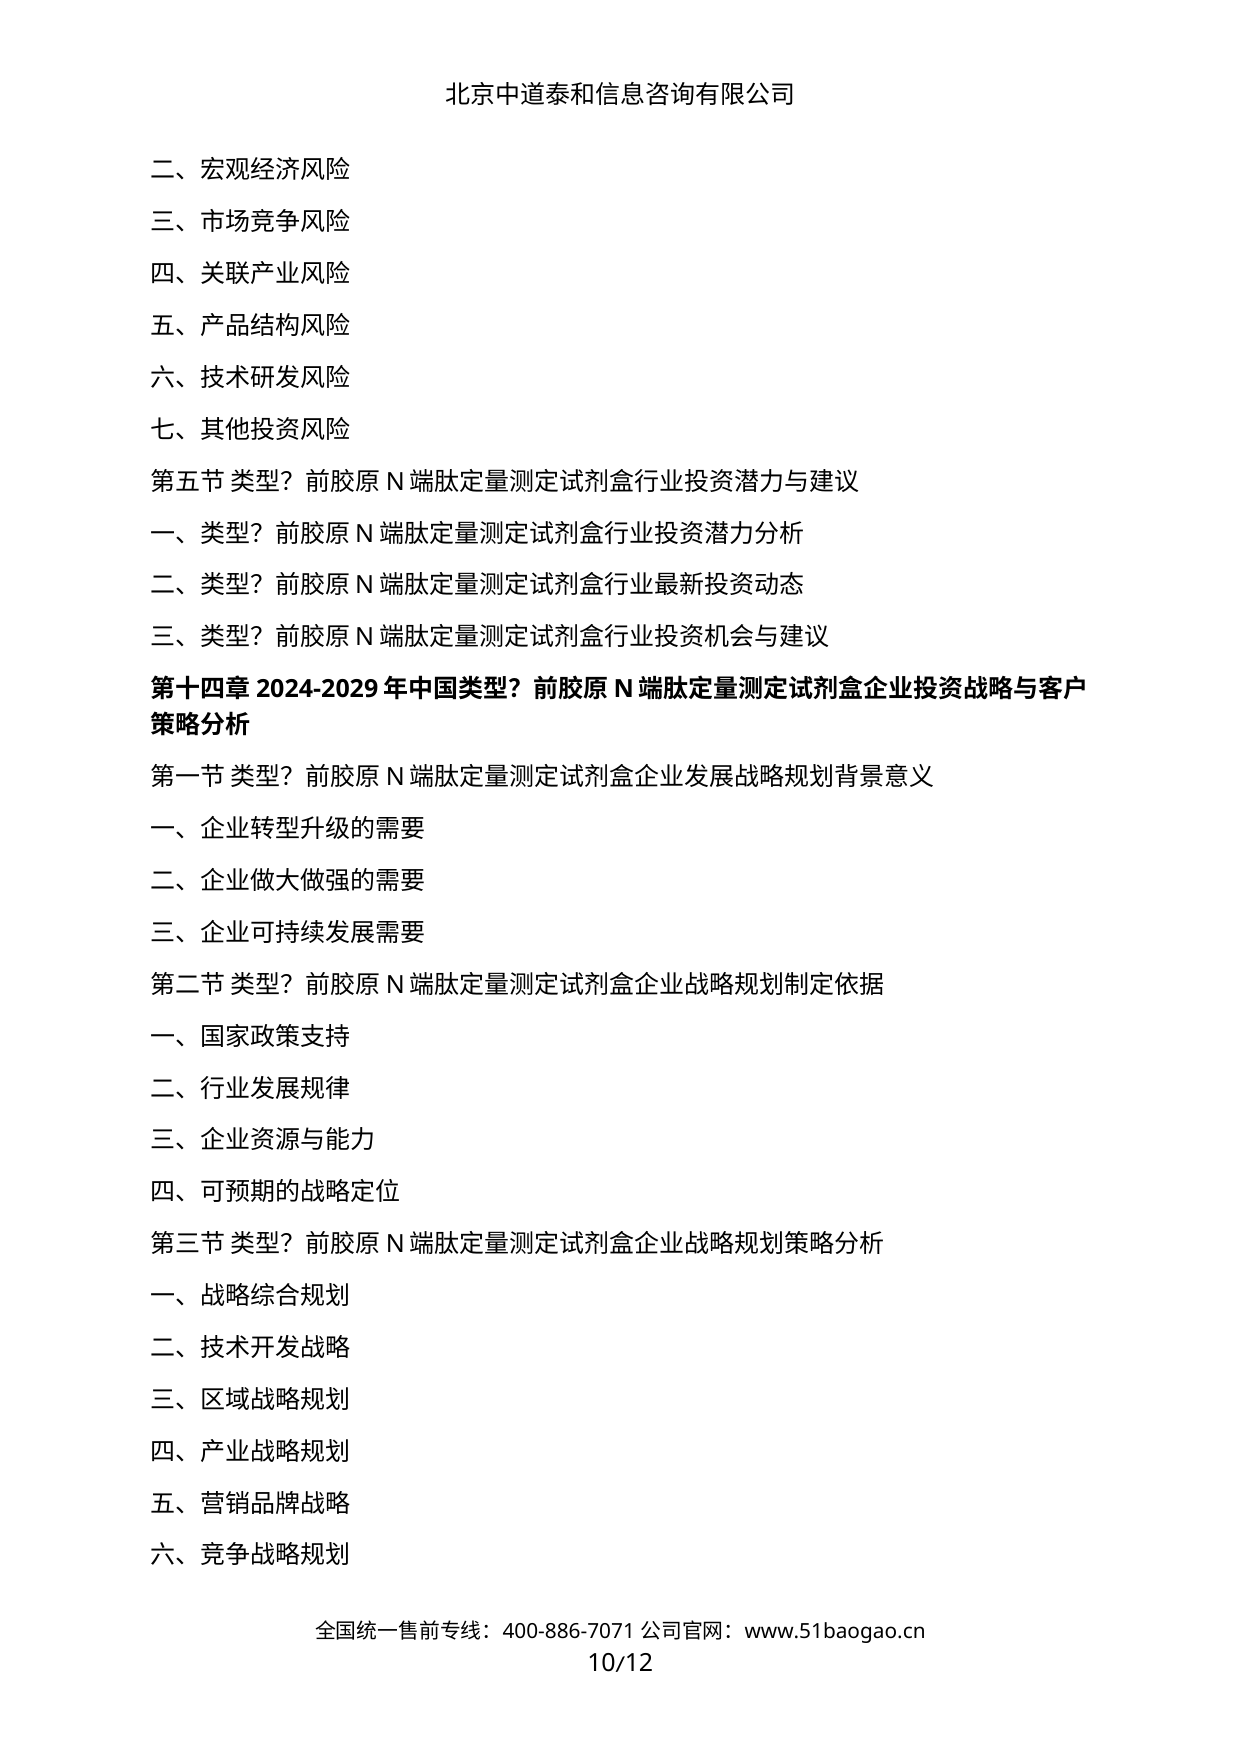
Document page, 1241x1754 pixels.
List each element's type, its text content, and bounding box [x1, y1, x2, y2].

text 二、行业发展规律 [150, 1068, 1090, 1104]
text 六、竞争战略规划 [150, 1535, 1090, 1571]
text 六、技术研发风险 [150, 357, 1090, 394]
text 三、市场竞争风险 [150, 202, 1090, 238]
text 三、区域战略规划 [150, 1379, 1090, 1416]
text 第三节 类型？前胶原N端肽定量测定试剂盒企业战略规划策略分析 [150, 1224, 1090, 1260]
text 四、可预期的战略定位 [150, 1172, 1090, 1208]
text 一、企业转型升级的需要 [150, 809, 1090, 845]
text 二、宏观经济风险 [150, 150, 1090, 186]
text 二、技术开发战略 [150, 1327, 1090, 1364]
text 第一节 类型？前胶原N端肽定量测定试剂盒企业发展战略规划背景意义 [150, 757, 1090, 793]
text 二、类型？前胶原N端肽定量测定试剂盒行业最新投资动态 [150, 565, 1090, 601]
text 三、企业可持续发展需要 [150, 912, 1090, 949]
text 三、类型？前胶原N端肽定量测定试剂盒行业投资机会与建议 [150, 617, 1090, 653]
text 第十四章 2024-2029年中国类型？前胶原N端肽定量测定试剂盒企业投资战略与客户策略分析 [150, 669, 1090, 741]
text 五、营销品牌战略 [150, 1483, 1090, 1519]
text 一、战略综合规划 [150, 1276, 1090, 1312]
text 一、类型？前胶原N端肽定量测定试剂盒行业投资潜力分析 [150, 513, 1090, 549]
text 第二节 类型？前胶原N端肽定量测定试剂盒企业战略规划制定依据 [150, 964, 1090, 1001]
text 一、国家政策支持 [150, 1016, 1090, 1052]
text 七、其他投资风险 [150, 409, 1090, 446]
text 四、产业战略规划 [150, 1431, 1090, 1467]
text 三、企业资源与能力 [150, 1120, 1090, 1156]
text 五、产品结构风险 [150, 306, 1090, 342]
text 二、企业做大做强的需要 [150, 861, 1090, 897]
text 四、关联产业风险 [150, 254, 1090, 290]
text 第五节 类型？前胶原N端肽定量测定试剂盒行业投资潜力与建议 [150, 461, 1090, 497]
